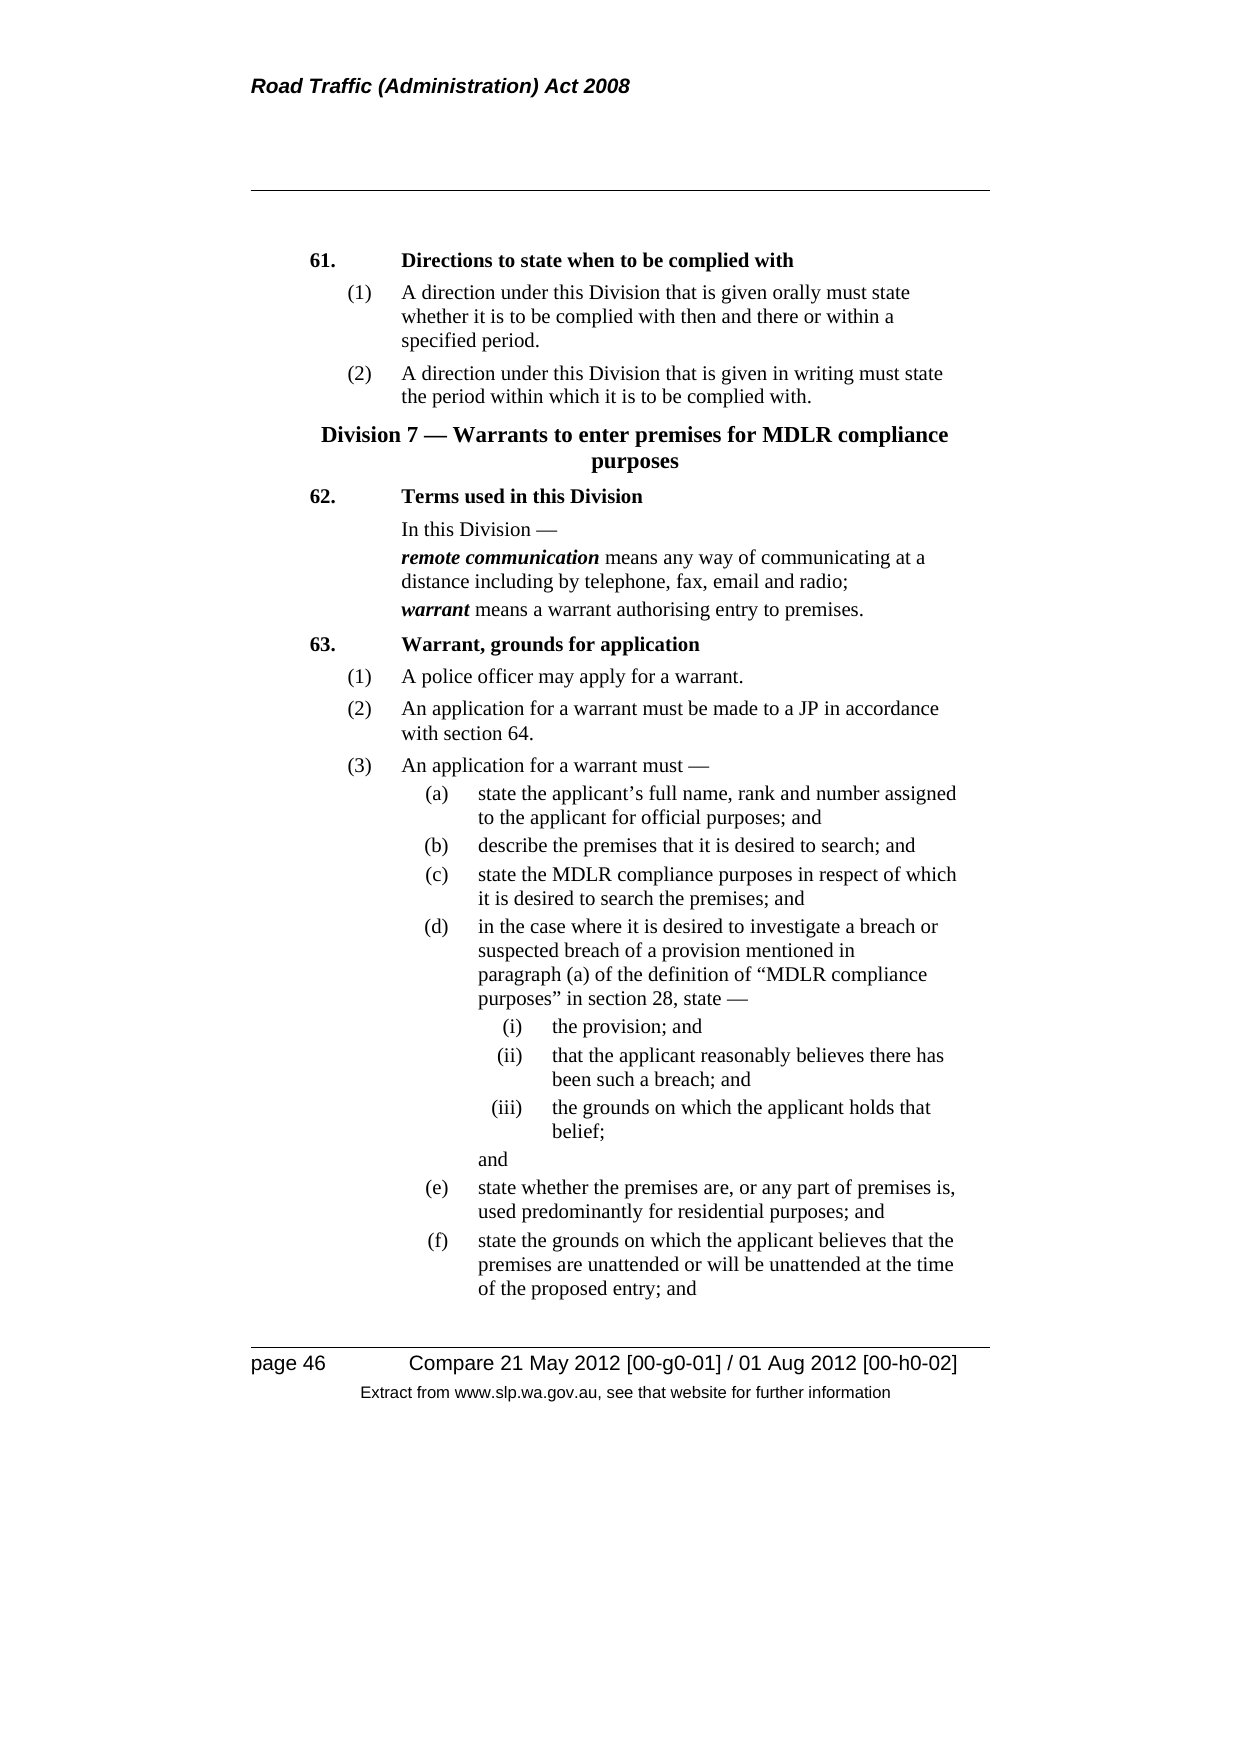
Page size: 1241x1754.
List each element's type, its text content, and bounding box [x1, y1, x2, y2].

text (i) the provision; and [463, 1014, 960, 1038]
text warrant means a warrant authorising entry to premises. [369, 597, 960, 621]
text (1) A direction under this Division that is given orally must state whether it is to be complied with then and there or within a specified period. [312, 280, 960, 352]
subtitle Division 7 — Warrants to enter premises for MDLR compliance purposes [309, 421, 960, 474]
text (ii) that the applicant reasonably believes there has been such a breach; and [463, 1042, 960, 1091]
text (c) state the MDLR compliance purposes in respect of which it is desired to search the premises; and [389, 862, 960, 910]
text (f) state the grounds on which the applicant believes that the premises are unattended or will be unattended at the time of the proposed entry; and [389, 1228, 960, 1300]
text (b) describe the premises that it is desired to search; and [389, 833, 960, 857]
subtitle 63. Warrant, grounds for application [309, 632, 960, 656]
text (a) state the applicant’s full name, rank and number assigned to the applicant for official purposes; and [389, 781, 960, 829]
subtitle 62. Terms used in this Division [309, 484, 960, 508]
text (d) in the case where it is desired to investigate a breach or suspected breach of a provision mentioned in paragraph (a) of the definition of “MDLR compliance purposes” in section 28, state — [389, 914, 960, 1010]
text In this Division — [312, 517, 960, 541]
text (iii) the grounds on which the applicant holds that belief; [463, 1095, 960, 1143]
text and [389, 1147, 960, 1171]
text (e) state whether the premises are, or any part of premises is, used predominantly for residential purposes; and [389, 1175, 960, 1223]
text (1) A police officer may apply for a warrant. [312, 664, 960, 688]
text (2) An application for a warrant must be made to a JP in accordance with section 64. [312, 696, 960, 744]
text (2) A direction under this Division that is given in writing must state the period within which it is to be complied with. [312, 360, 960, 408]
subtitle 61. Directions to state when to be complied with [309, 247, 960, 272]
text (3) An application for a warrant must — [312, 753, 960, 777]
text remote communication means any way of communicating at a distance including by telephone, fax, email and radio; [369, 545, 960, 593]
